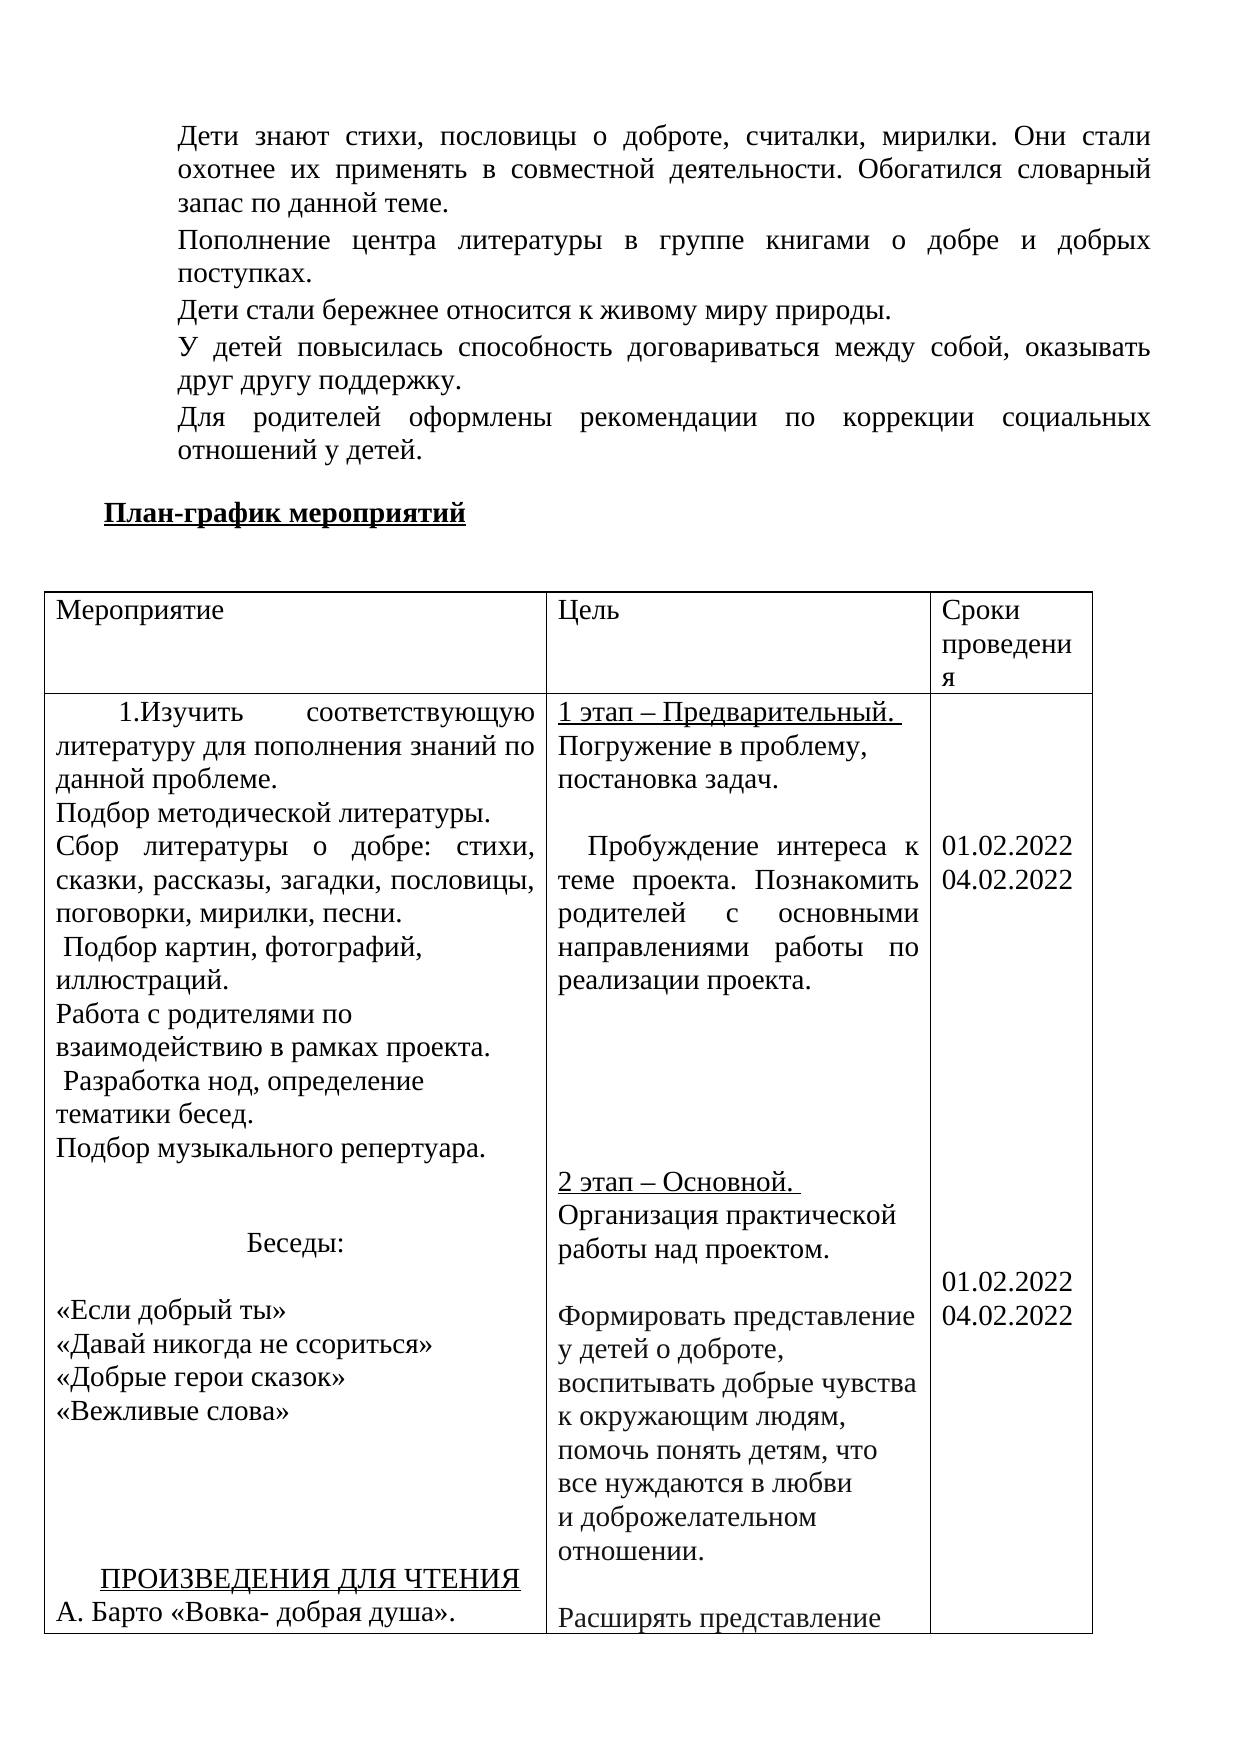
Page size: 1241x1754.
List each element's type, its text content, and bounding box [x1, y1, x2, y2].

text Для родителей оформлены рекомендации по коррекции социальных отношений у детей. [177, 399, 1152, 466]
text Пополнение центра литературы в группе книгами о добре и добрых поступках. [177, 222, 1152, 289]
text У детей повысилась способность договариваться между собой, оказывать друг другу поддержку. [177, 329, 1152, 396]
table_header Цель [547, 593, 930, 693]
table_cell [547, 694, 930, 1633]
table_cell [931, 694, 1092, 1633]
text План-график мероприятий [103, 495, 1152, 529]
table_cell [45, 694, 546, 1633]
table_header Мероприятие [45, 593, 546, 693]
table_header Сроки проведения [931, 593, 1092, 693]
text Дети стали бережнее относится к живому миру природы. [177, 292, 1152, 326]
text Дети знают стихи, пословицы о доброте, считалки, мирилки. Они стали охотнее их применять в совместной деятельности. Обогатился словарный запас по данной теме. [177, 118, 1152, 219]
